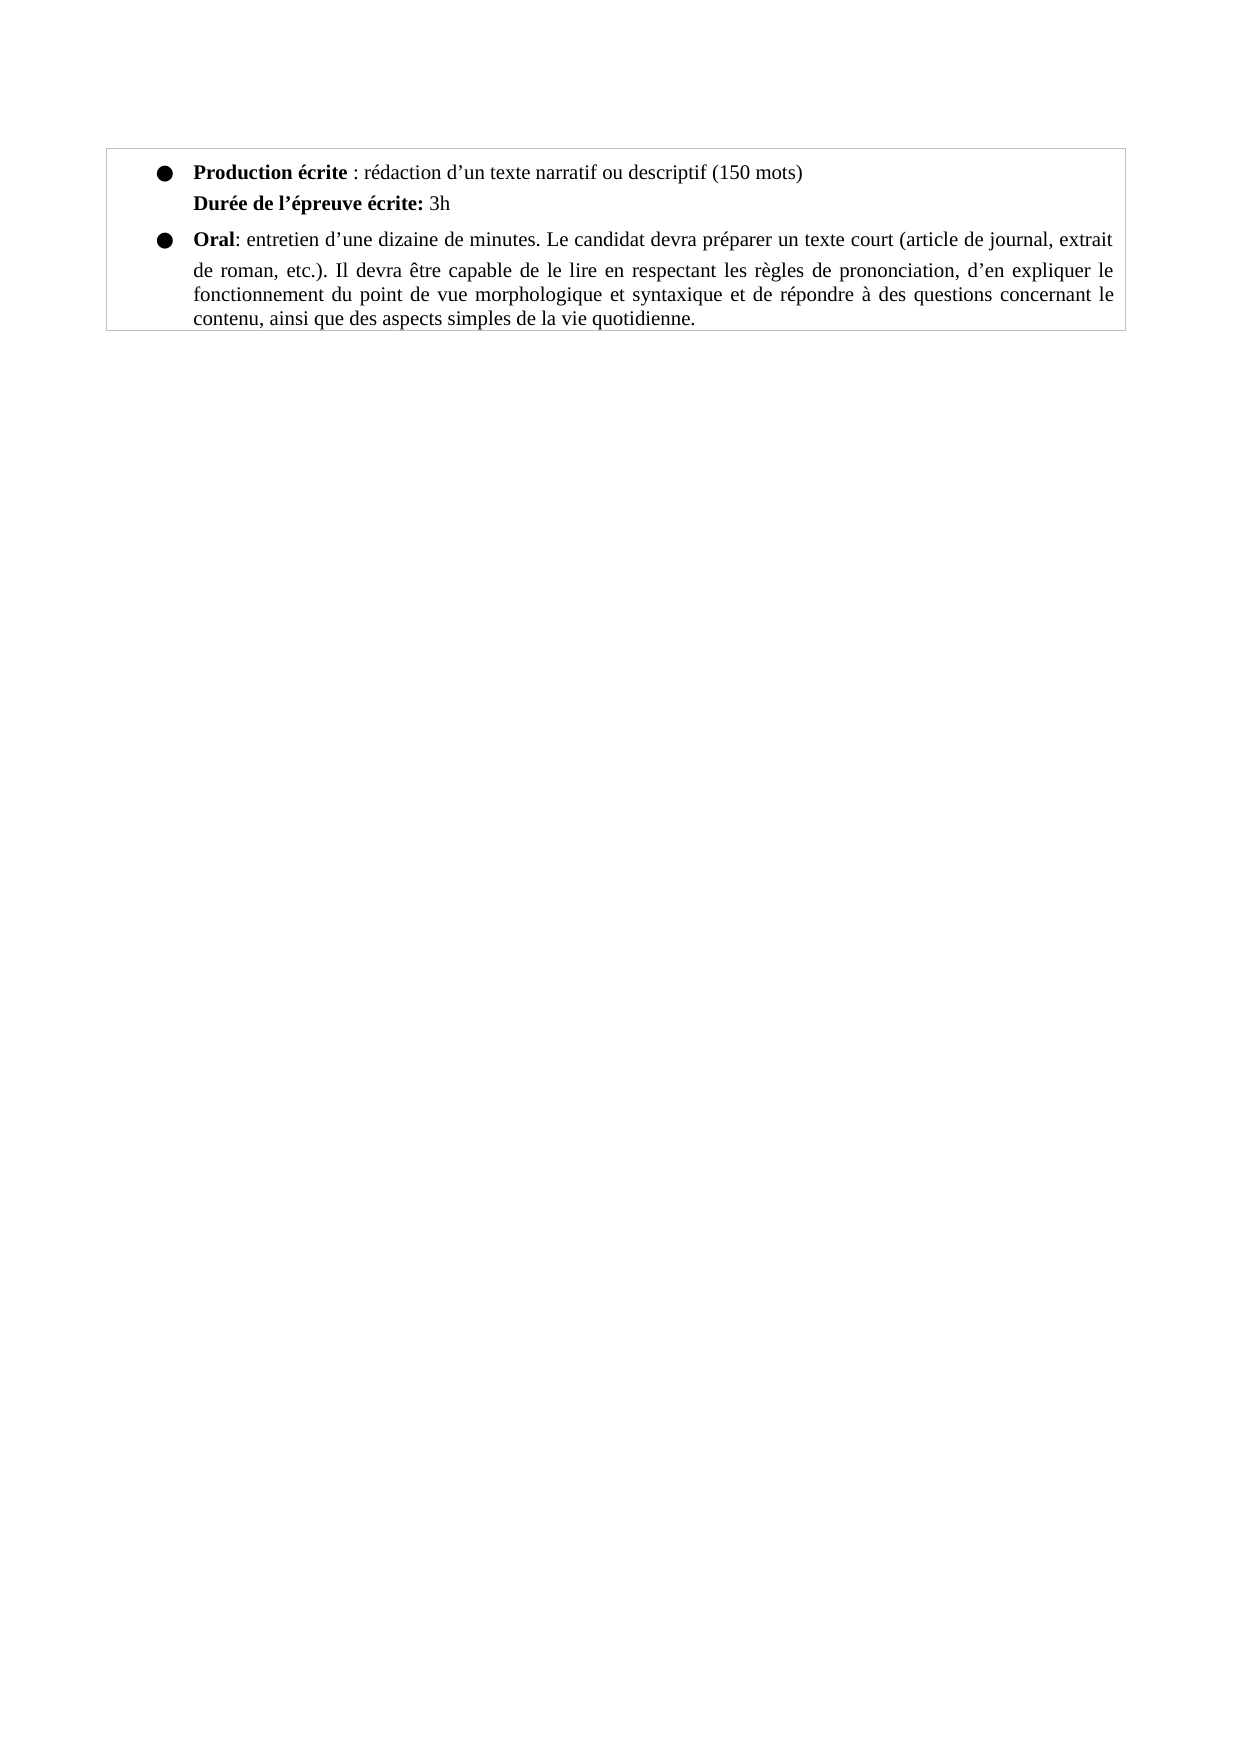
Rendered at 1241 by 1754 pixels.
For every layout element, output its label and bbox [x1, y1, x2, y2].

table_cell [107, 149, 1125, 330]
